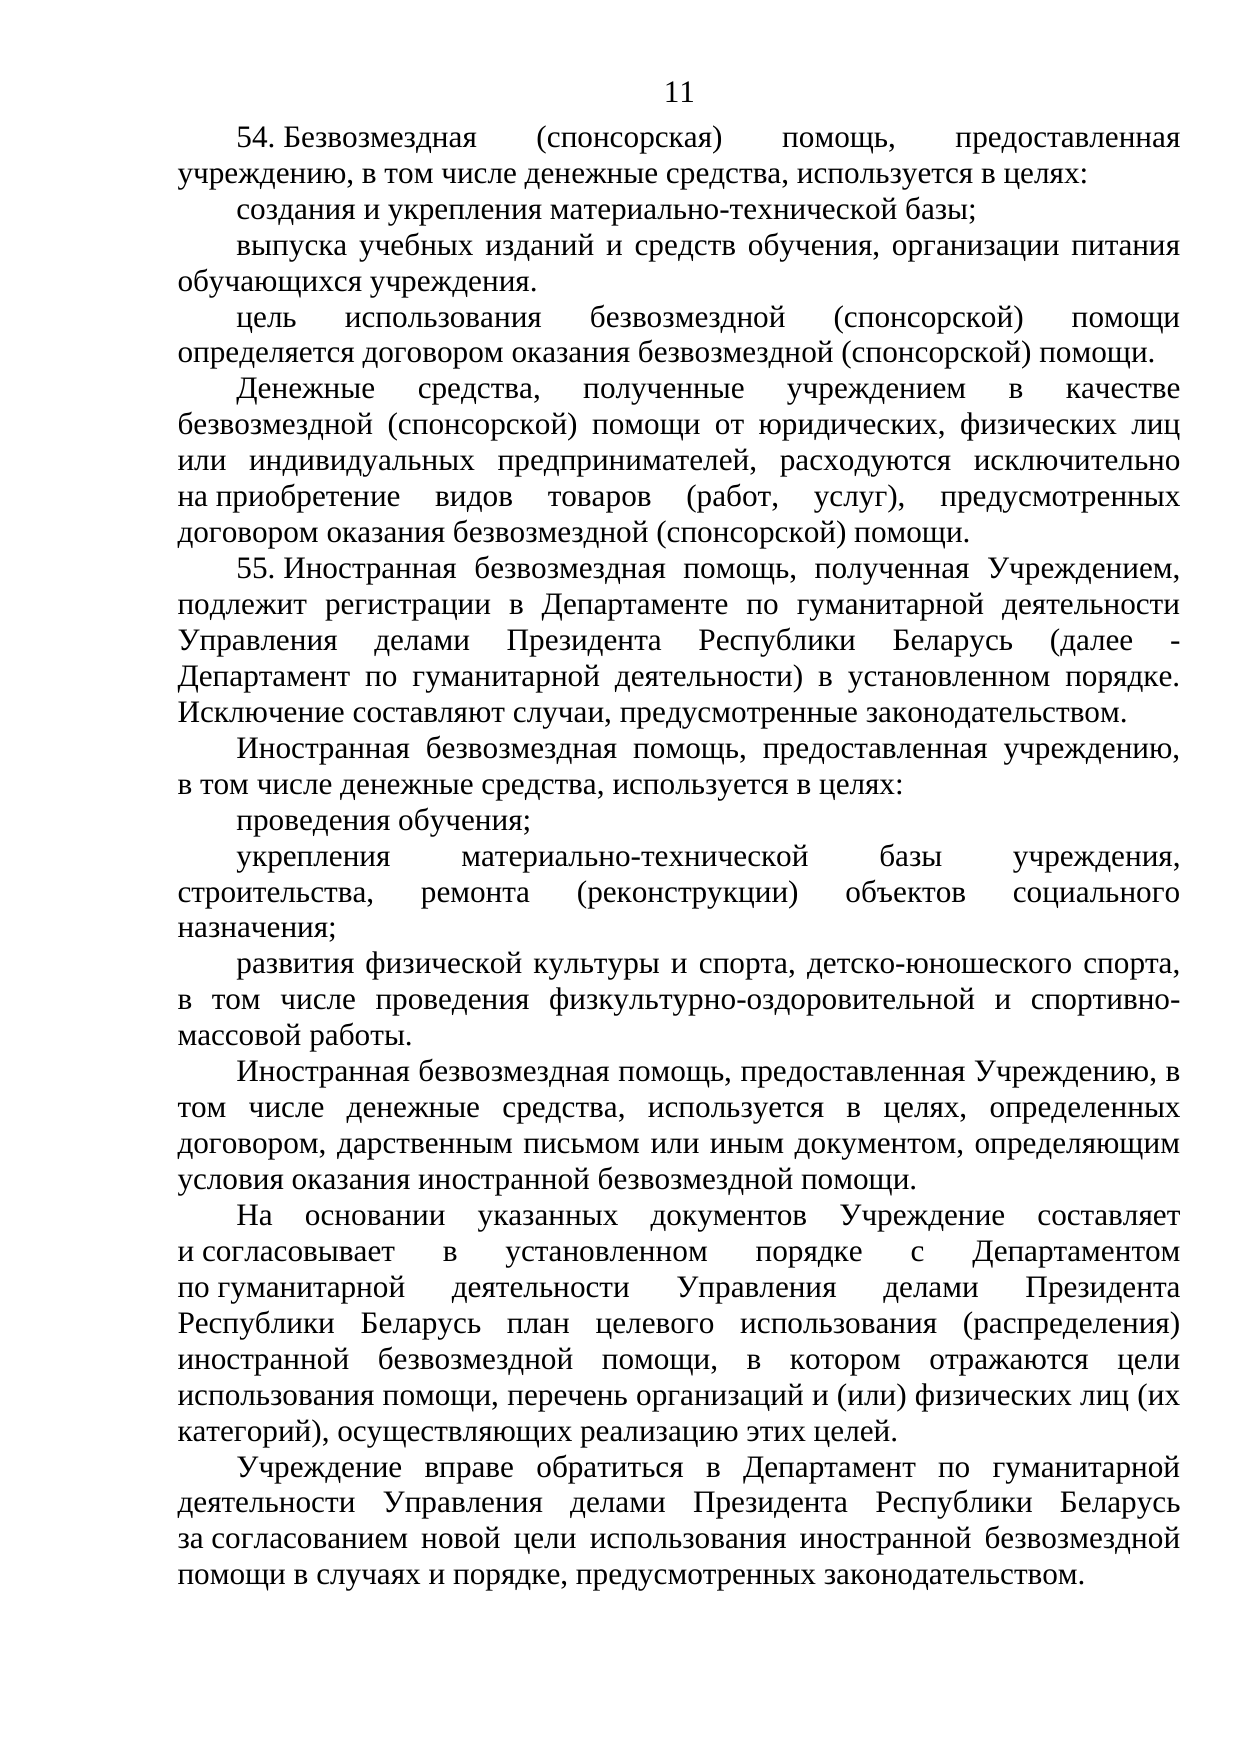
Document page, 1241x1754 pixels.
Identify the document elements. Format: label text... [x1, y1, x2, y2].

text На основании указанных документов Учреждение составляет и согласовывает в установленном порядке с Департаментом по гуманитарной деятельности Управления делами Президента Республики Беларусь план целевого использования (распределения) иностранной безвозмездной помощи, в котором отражаются цели использования помощи, перечень организаций и (или) физических лиц (их категорий), осуществляющих реализацию этих целей. [177, 1196, 1181, 1448]
text Иностранная безвозмездная помощь, предоставленная учреждению, в том числе денежные средства, используется в целях: [177, 729, 1181, 801]
text развития физической культуры и спорта, детско-юношеского спорта, в том числе проведения физкультурно-оздоровительной и спортивно-массовой работы. [177, 945, 1181, 1052]
text 54. Безвозмездная (спонсорская) помощь, предоставленная учреждению, в том числе денежные средства, используется в целях: [177, 118, 1181, 190]
text цель использования безвозмездной (спонсорской) помощи определяется договором оказания безвозмездной (спонсорской) помощи. [177, 298, 1181, 370]
text Иностранная безвозмездная помощь, предоставленная Учреждению, в том числе денежные средства, используется в целях, определенных договором, дарственным письмом или иным документом, определяющим условия оказания иностранной безвозмездной помощи. [177, 1052, 1181, 1196]
text выпуска учебных изданий и средств обучения, организации питания обучающихся учреждения. [177, 226, 1181, 298]
text укрепления материально-технической базы учреждения, строительства, ремонта (реконструкции) объектов социального назначения; [177, 837, 1181, 945]
text 55. Иностранная безвозмездная помощь, полученная Учреждением, подлежит регистрации в Департаменте по гуманитарной деятельности Управления делами Президента Республики Беларусь (далее - Департамент по гуманитарной деятельности) в установленном порядке. Исключение составляют случаи, предусмотренные законодательством. [177, 549, 1181, 729]
text Учреждение вправе обратиться в Департамент по гуманитарной деятельности Управления делами Президента Республики Беларусь за согласованием новой цели использования иностранной безвозмездной помощи в случаях и порядке, предусмотренных законодательством. [177, 1448, 1181, 1592]
text проведения обучения; [177, 801, 1181, 837]
text создания и укрепления материально-технической базы; [177, 190, 1181, 226]
text Денежные средства, полученные учреждением в качестве безвозмездной (спонсорской) помощи от юридических, физических лиц или индивидуальных предпринимателей, расходуются исключительно на приобретение видов товаров (работ, услуг), предусмотренных договором оказания безвозмездной (спонсорской) помощи. [177, 370, 1181, 549]
